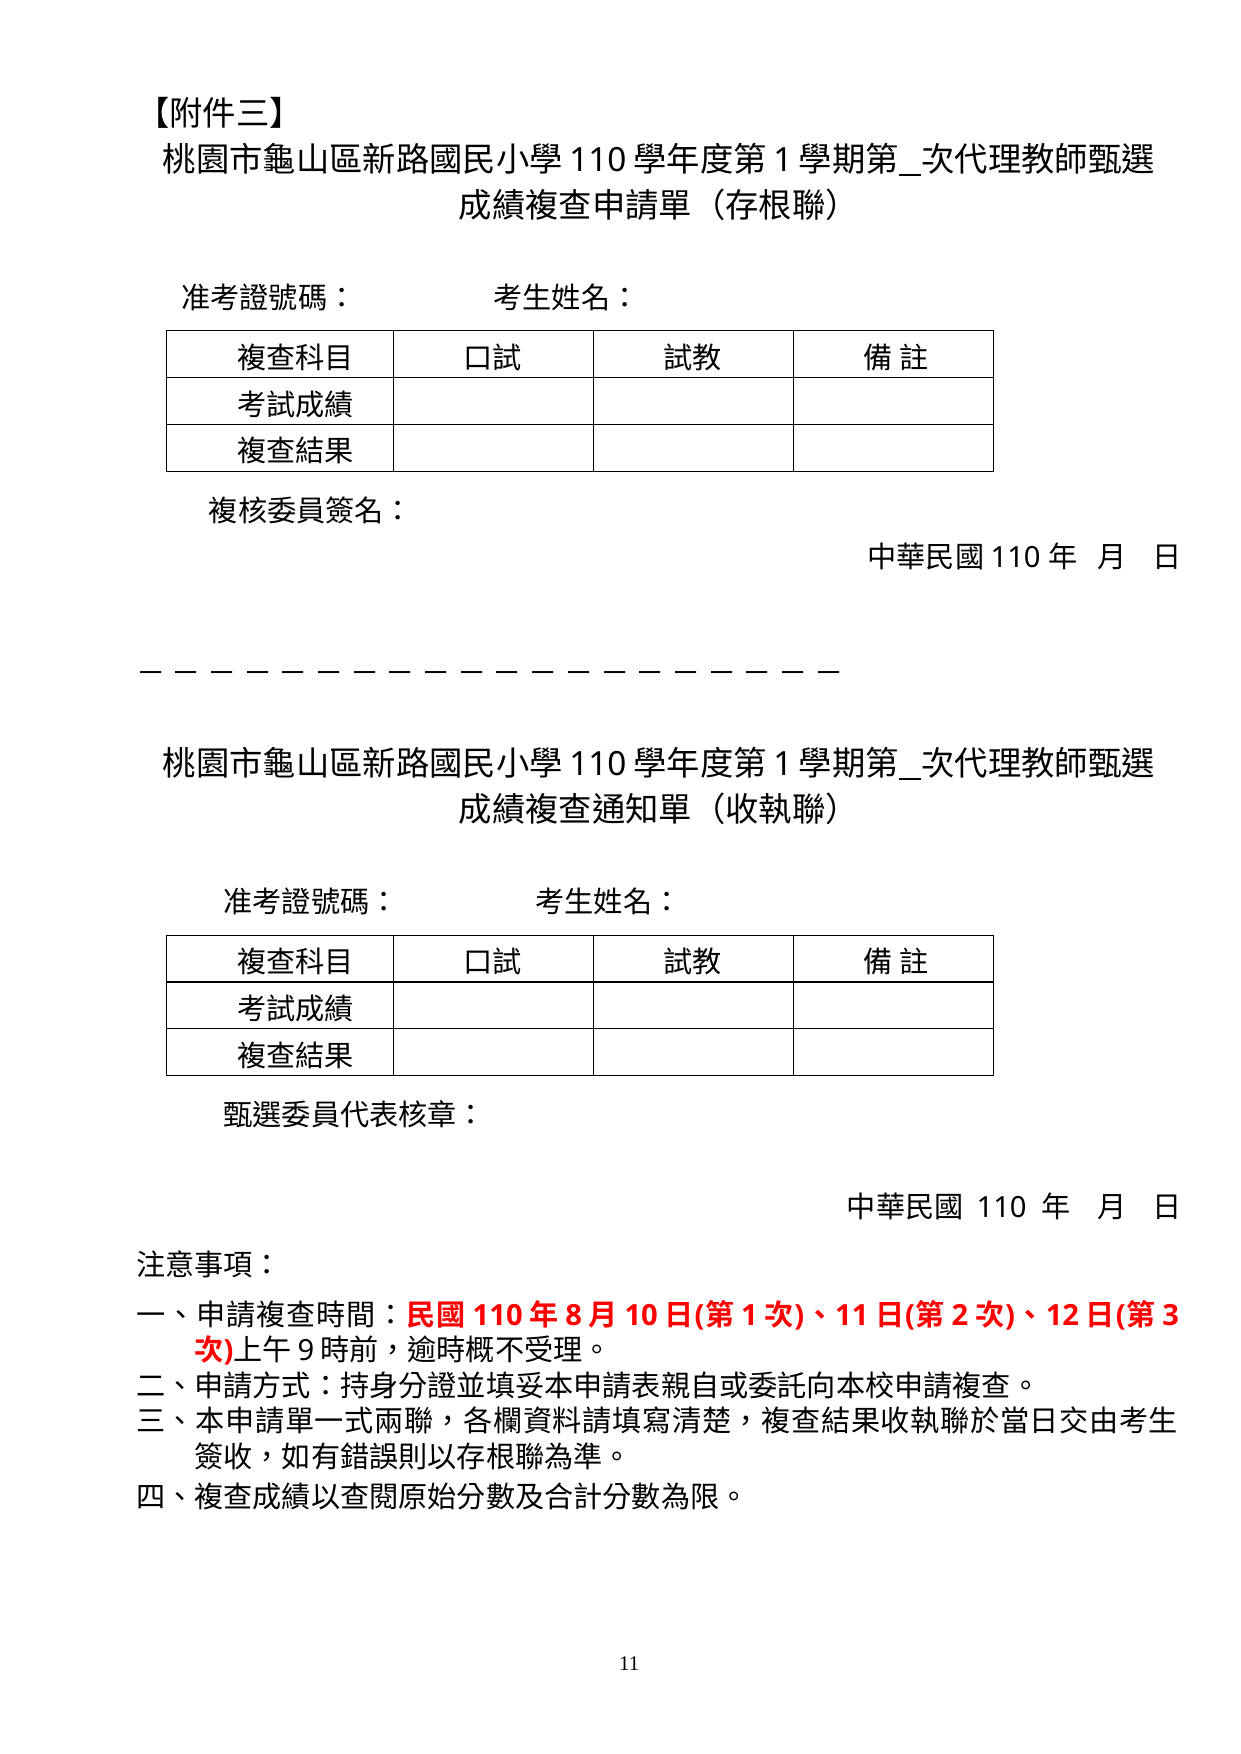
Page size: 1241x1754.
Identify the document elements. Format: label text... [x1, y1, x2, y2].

text 桃園市龜山區新路國民小學110學年度第1學期第 次代理教師甄選 [136, 739, 1181, 784]
table_header 口試 [394, 936, 593, 981]
table_cell [394, 1029, 593, 1075]
table_header 備 註 [794, 936, 993, 981]
table_header 試教 [594, 331, 793, 377]
text 准考證號碼： 考生姓名： [136, 876, 1181, 922]
table_cell [794, 378, 993, 424]
table_header 試教 [594, 936, 793, 981]
text 甄選委員代表核章： [136, 1089, 1181, 1134]
table_cell [394, 425, 593, 471]
text 中華民國 110 年 月 日 [136, 530, 1181, 576]
text 准考證號碼： 考生姓名： [136, 272, 1181, 318]
table_cell [594, 425, 793, 471]
text 【附件三】 [136, 89, 1181, 134]
table_cell [394, 983, 593, 1028]
table_cell [594, 983, 793, 1028]
text 成績複查申請單（存根聯） [136, 180, 1181, 226]
table_header 備 註 [794, 331, 993, 377]
table_cell [594, 1029, 793, 1075]
table_cell [794, 425, 993, 471]
text － － － － － － － － － － － － － － － － － － － － [136, 647, 1181, 693]
text 四、複查成績以查閱原始分數及合計分數為限。 [136, 1474, 1181, 1516]
table_cell 考試成績 [167, 378, 393, 424]
table_cell [794, 983, 993, 1028]
text 一、申請複查時間：民國110年8月10日(第1次)、11日(第2次)、12日(第3次)上午9時前，逾時概不受理。 [136, 1297, 1181, 1368]
text 二、申請方式：持身分證並填妥本申請表親自或委託向本校申請複查。 [136, 1368, 1181, 1403]
text 注意事項： [136, 1239, 1181, 1284]
table_cell 複查結果 [167, 425, 393, 471]
text 成績複查通知單（收執聯） [136, 784, 1181, 830]
text 中華民國 110 年 月 日 [136, 1180, 1181, 1226]
table_cell [594, 378, 793, 424]
table_cell [794, 1029, 993, 1075]
table_header 複查科目 [167, 331, 393, 377]
table_header 口試 [394, 331, 593, 377]
table_header 複查科目 [167, 936, 393, 981]
text 三、本申請單一式兩聯，各欄資料請填寫清楚，複查結果收執聯於當日交由考生簽收，如有錯誤則以存根聯為準。 [136, 1403, 1181, 1474]
text 桃園市龜山區新路國民小學110學年度第1學期第 次代理教師甄選 [136, 134, 1181, 180]
table_cell 複查結果 [167, 1029, 393, 1075]
table_cell [394, 378, 593, 424]
text 複核委員簽名： [136, 484, 1181, 530]
table_cell 考試成績 [167, 983, 393, 1028]
